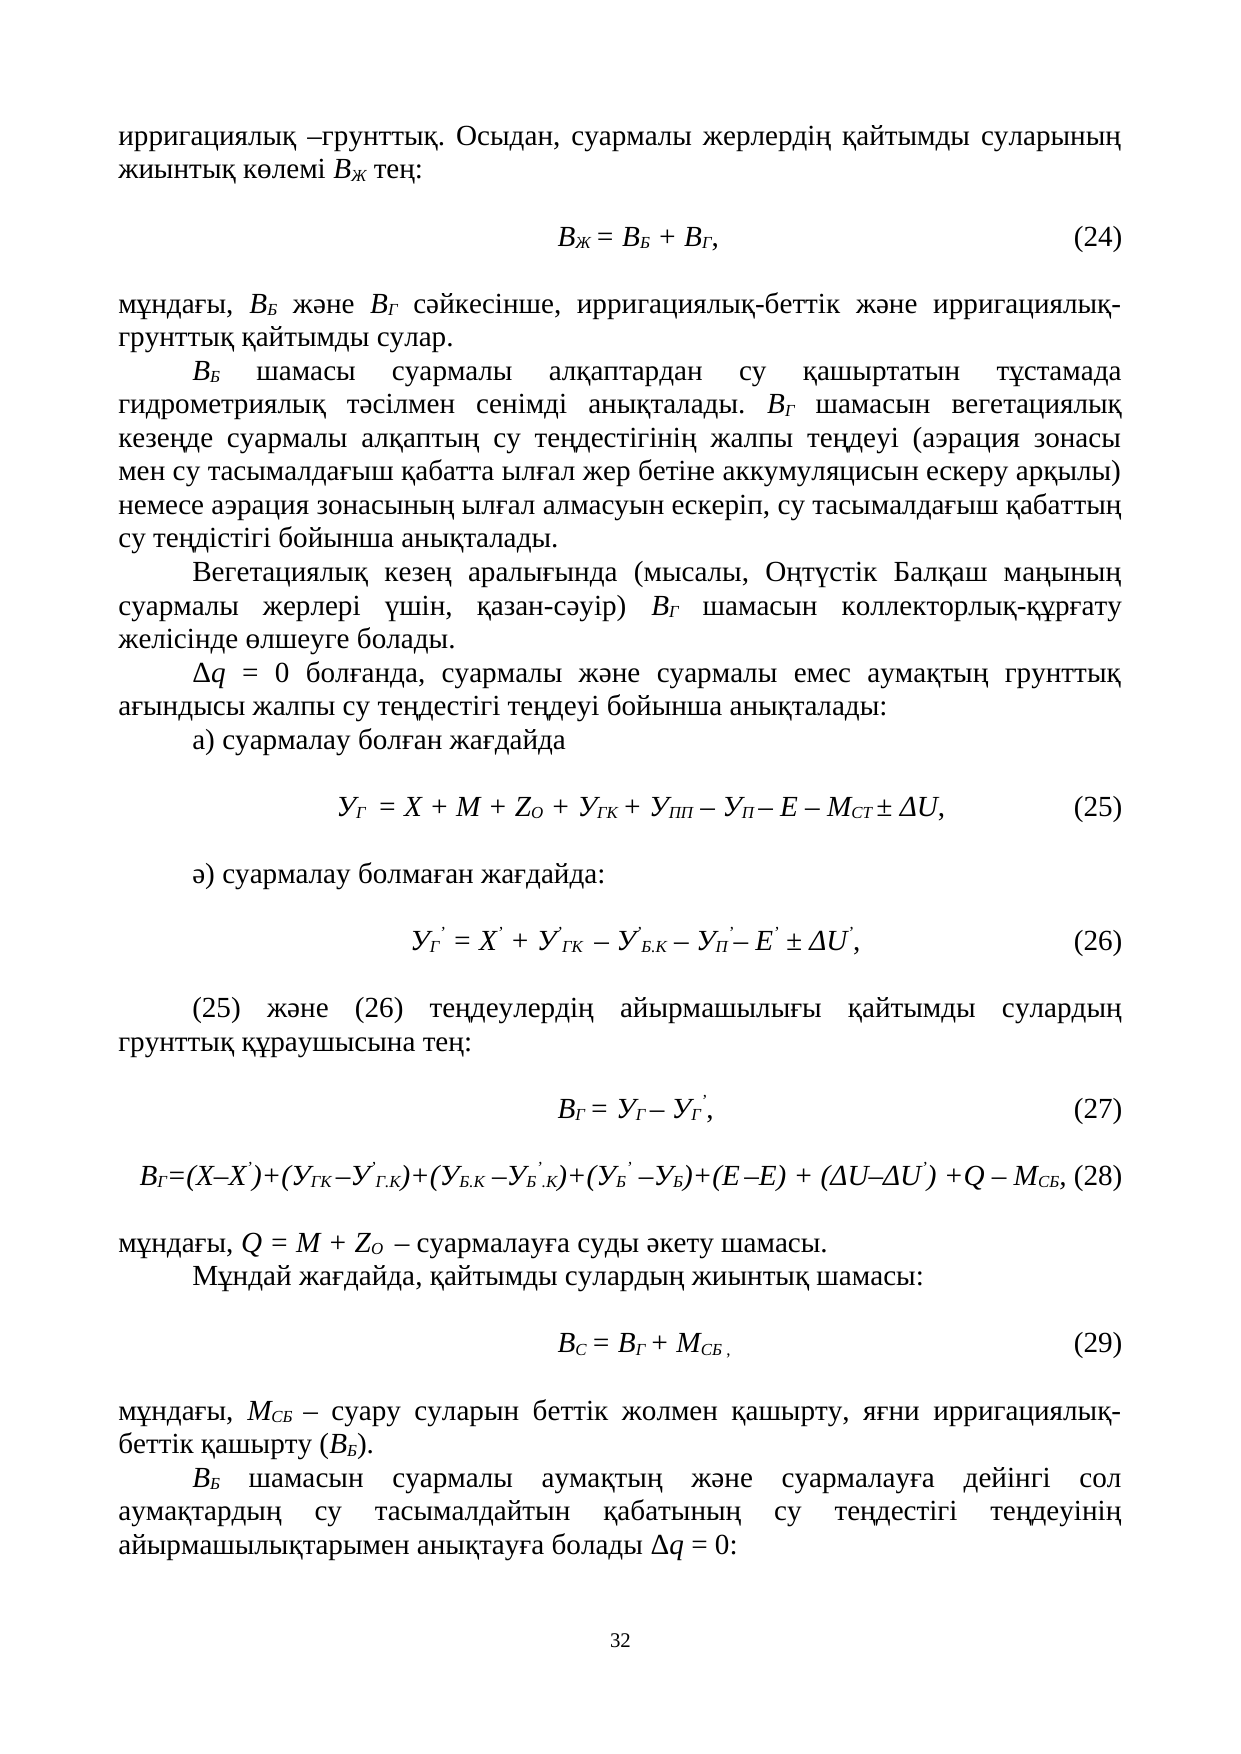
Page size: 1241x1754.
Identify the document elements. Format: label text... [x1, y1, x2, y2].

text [118, 118, 1122, 185]
text мұндағы, Q = М + ZO – суармалауға суды әкету шамасы. [118, 1225, 1122, 1258]
text мұндағы, МСБ – суару суларын беттік жолмен қашырту, яғни ирригациялық-беттік қашырту (ВБ). [118, 1393, 1122, 1460]
text ә) суармалау болмаған жағдайда: [118, 856, 1122, 889]
text ВЖ = ВБ + ВГ, (24) [118, 219, 1122, 252]
text а) суармалау болған жағдайда [118, 722, 1122, 755]
text ВБ шамасын суармалы аумақтың және суармалауға дейінгі сол аумақтардың су тасымалдайтын қабатының су теңдестігі теңдеуінің айырмашылықтарымен анықтауға болады Δq = 0: [118, 1460, 1122, 1560]
text Мұндай жағдайда, қайтымды сулардың жиынтық шамасы: [118, 1258, 1122, 1292]
text ВБ шамасы суармалы алқаптардан су қашыртатын тұстамада гидрометриялық тәсілмен сенімді анықталады. ВГ шамасын вегетациялық кезеңде суармалы алқаптың су теңдестігінің жалпы теңдеуі (аэрация зонасы мен су тасымалдағыш қабатта ылғал жер бетіне аккумуляцисын ескеру арқылы) немесе аэрация зонасының ылғал алмасуын ескеріп, су тасымалдағыш қабаттың су теңдістігі бойынша анықталады. [118, 353, 1122, 554]
text ВГ = УГ – УГ’, (27) [118, 1091, 1122, 1124]
text УГ’ = Х’ + У’ГК – У’Б.К – УП’– Е’ ± ΔU’, (26) [118, 923, 1122, 957]
text ВГ=(Х–Х’)+(УГК –У’Г.К)+(УБ.К –УБ’.К)+(УБ’ –УБ)+(Е –Е) + (ΔU–ΔU’) +Q – МСБ, (28) [118, 1158, 1122, 1191]
text мұндағы, ВБ және ВГ сәйкесінше, ирригациялық-беттік және ирригациялық-грунттық қайтымды сулар. [118, 286, 1122, 353]
text УГ = Х + М + ZO + УГК + УПП – УП – Е – МСТ ± ΔU, (25) [118, 789, 1122, 822]
text Δq = 0 болғанда, суармалы және суармалы емес аумақтың грунттық ағындысы жалпы су теңдестігі теңдеуі бойынша анықталады: [118, 655, 1122, 722]
text ВС = ВГ + МСБ , (29) [118, 1326, 1122, 1359]
text (25) және (26) теңдеулердің айырмашылығы қайтымды сулардың грунттық құраушысына тең: [118, 990, 1122, 1057]
text Вегетациялық кезең аралығында (мысалы, Оңтүстік Балқаш маңының суармалы жерлері үшін, қазан-сәуір) ВГ шамасын коллекторлық-құрғату желісінде өлшеуге болады. [118, 554, 1122, 655]
